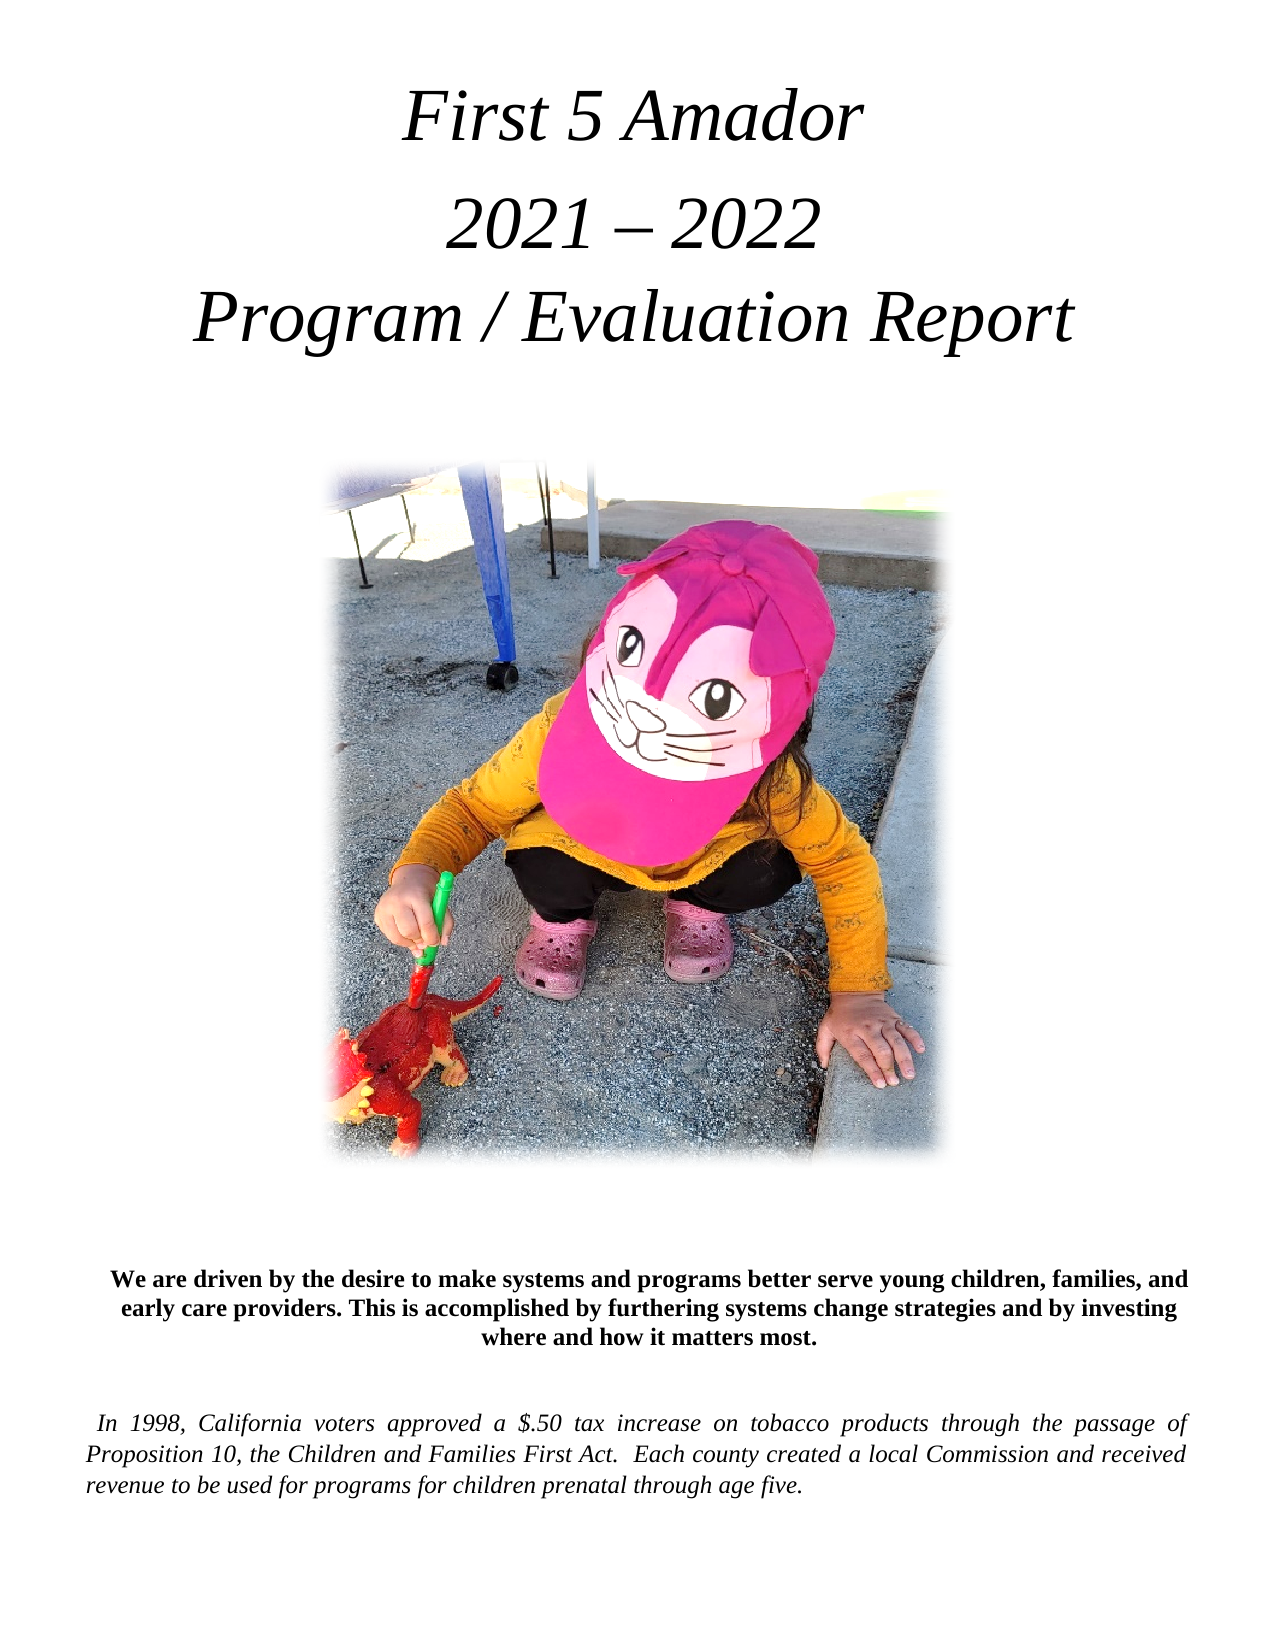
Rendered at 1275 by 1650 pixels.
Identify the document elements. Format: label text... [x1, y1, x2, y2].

text In 1998, California voters approved a $.50 tax increase on tobacco products through the passage of Proposition 10, the Children and Families First Act. Each county created a local Commission and received revenue to be used for programs for children prenatal through age five. [84, 1408, 1191, 1499]
text We are driven by the desire to make systems and programs better serve young children, families, and early care providers. This is accomplished by furthering systems change strategies and by investing where and how it matters most. [103, 1264, 1195, 1351]
text First 5 Amador [84, 70, 1191, 156]
text 2021 – 2022 [84, 179, 1191, 265]
text Program / Evaluation Report [84, 272, 1191, 358]
picture [351, 490, 924, 1137]
